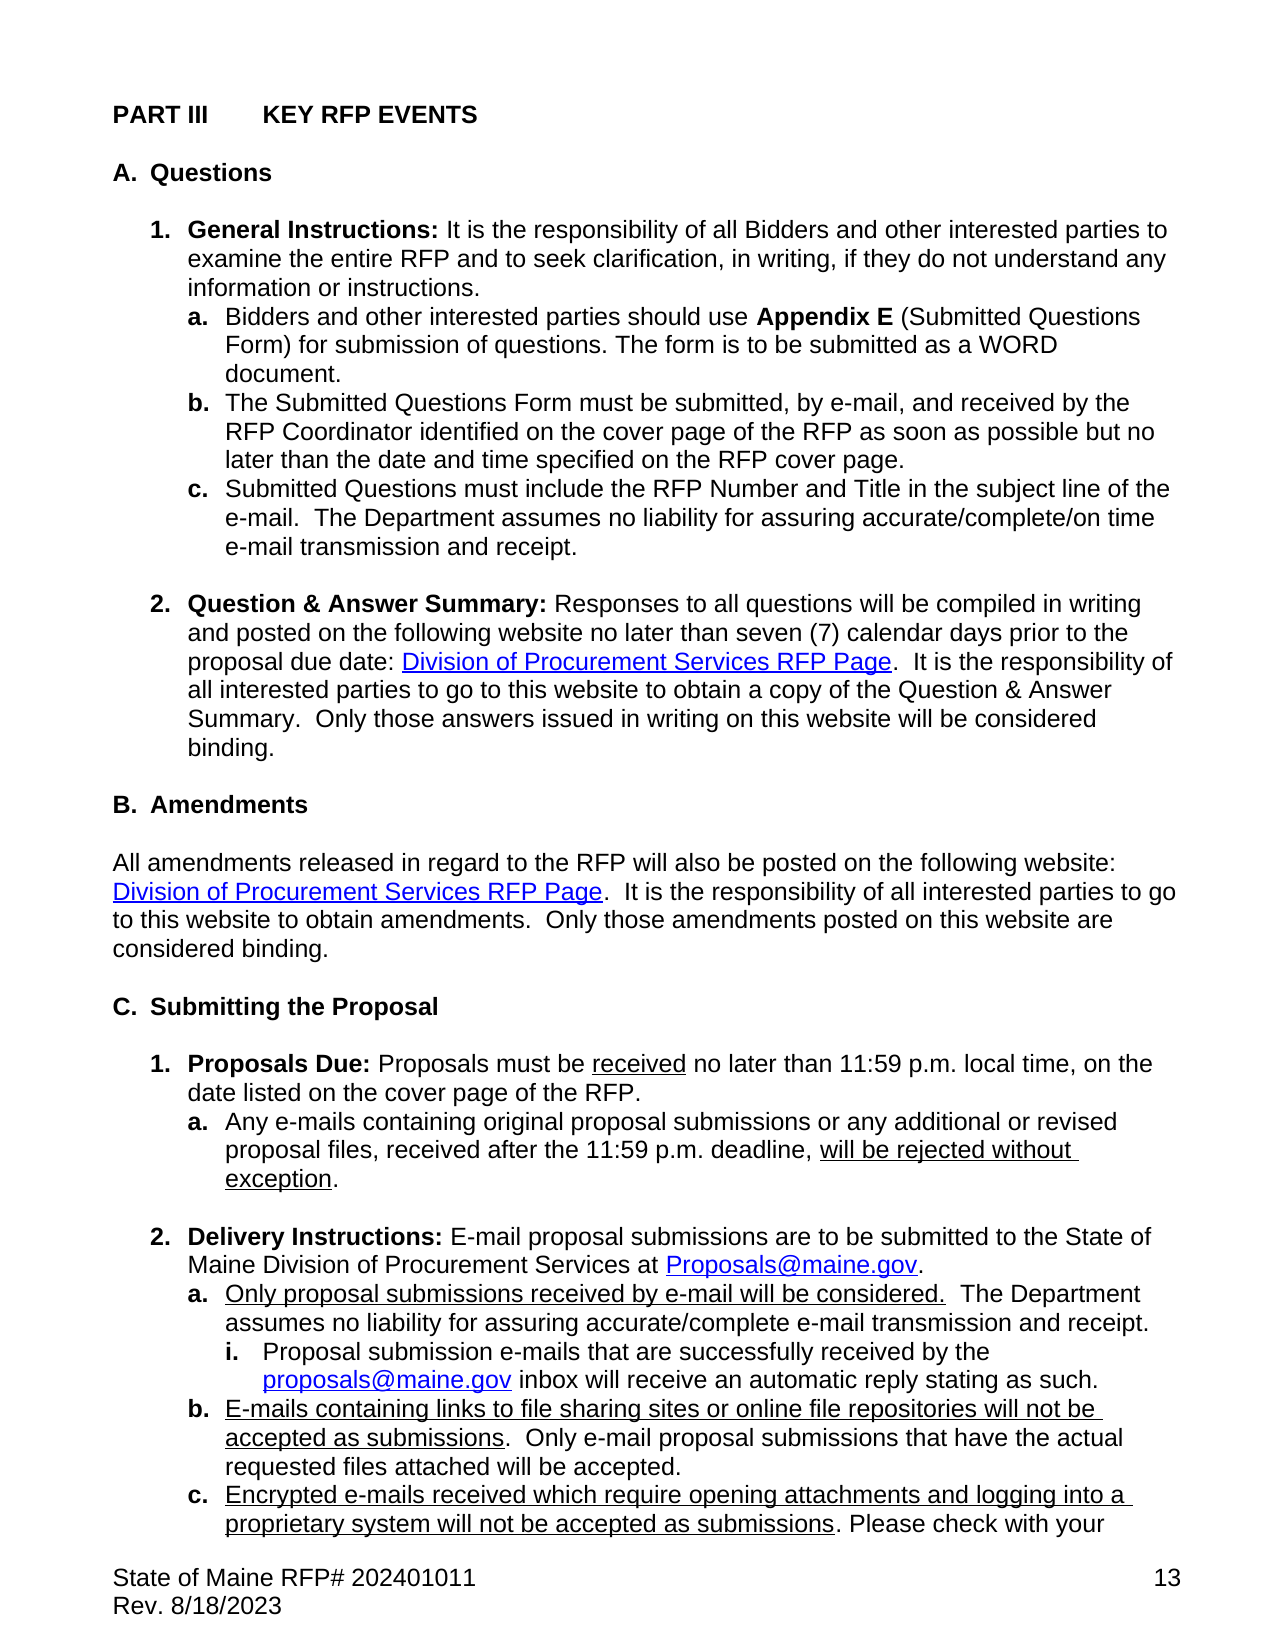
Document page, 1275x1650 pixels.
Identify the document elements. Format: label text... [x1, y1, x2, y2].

list Amendments [112, 790, 1181, 819]
list Proposals Due: Proposals must be received no later than 11:59 p.m. local time, on the date listed on the cover page of the RFP. [150, 1049, 1181, 1107]
list Delivery Instructions: E-mail proposal submissions are to be submitted to the State of Maine Division of Procurement Services at Proposals@maine.gov. [150, 1222, 1181, 1279]
list Proposal submission e-mails that are successfully received by the proposals@maine.gov inbox will receive an automatic reply stating as such. [225, 1337, 1181, 1394]
list General Instructions: It is the responsibility of all Bidders and other interested parties to examine the entire RFP and to seek clarification, in writing, if they do not understand any information or instructions. [150, 215, 1181, 302]
text PART III KEY RFP EVENTS [112, 100, 1181, 129]
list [187, 1480, 1181, 1538]
list Any e-mails containing original proposal submissions or any additional or revised proposal files, received after the 11:59 p.m. deadline, will be rejected without exception. [187, 1107, 1181, 1193]
list Only proposal submissions received by e-mail will be considered. The Department assumes no liability for assuring accurate/complete e-mail transmission and receipt. [187, 1279, 1181, 1337]
list E-mails containing links to file sharing sites or online file repositories will not be accepted as submissions. Only e-mail proposal submissions that have the actual requested files attached will be accepted. [187, 1394, 1181, 1480]
text All amendments released in regard to the RFP will also be posted on the following website: Division of Procurement Services RFP Page. It is the responsibility of all interested parties to go to this website to obtain amendments. Only those amendments posted on this website are considered binding. [112, 848, 1181, 963]
list Bidders and other interested parties should use Appendix E (Submitted Questions Form) for submission of questions. The form is to be submitted as a WORD document. [187, 302, 1181, 388]
list Submitted Questions must include the RFP Number and Title in the subject line of the e-mail. The Department assumes no liability for assuring accurate/complete/on time e-mail transmission and receipt. [187, 474, 1181, 560]
list Questions [112, 158, 1181, 187]
list The Submitted Questions Form must be submitted, by e-mail, and received by the RFP Coordinator identified on the cover page of the RFP as soon as possible but no later than the date and time specified on the RFP cover page. [187, 388, 1181, 474]
list Submitting the Proposal [112, 992, 1181, 1020]
list Question & Answer Summary: Responses to all questions will be compiled in writing and posted on the following website no later than seven (7) calendar days prior to the proposal due date: Division of Procurement Services RFP Page. It is the responsibility of all interested parties to go to this website to obtain a copy of the Question & Answer Summary. Only those answers issued in writing on this website will be considered binding. [150, 589, 1181, 762]
